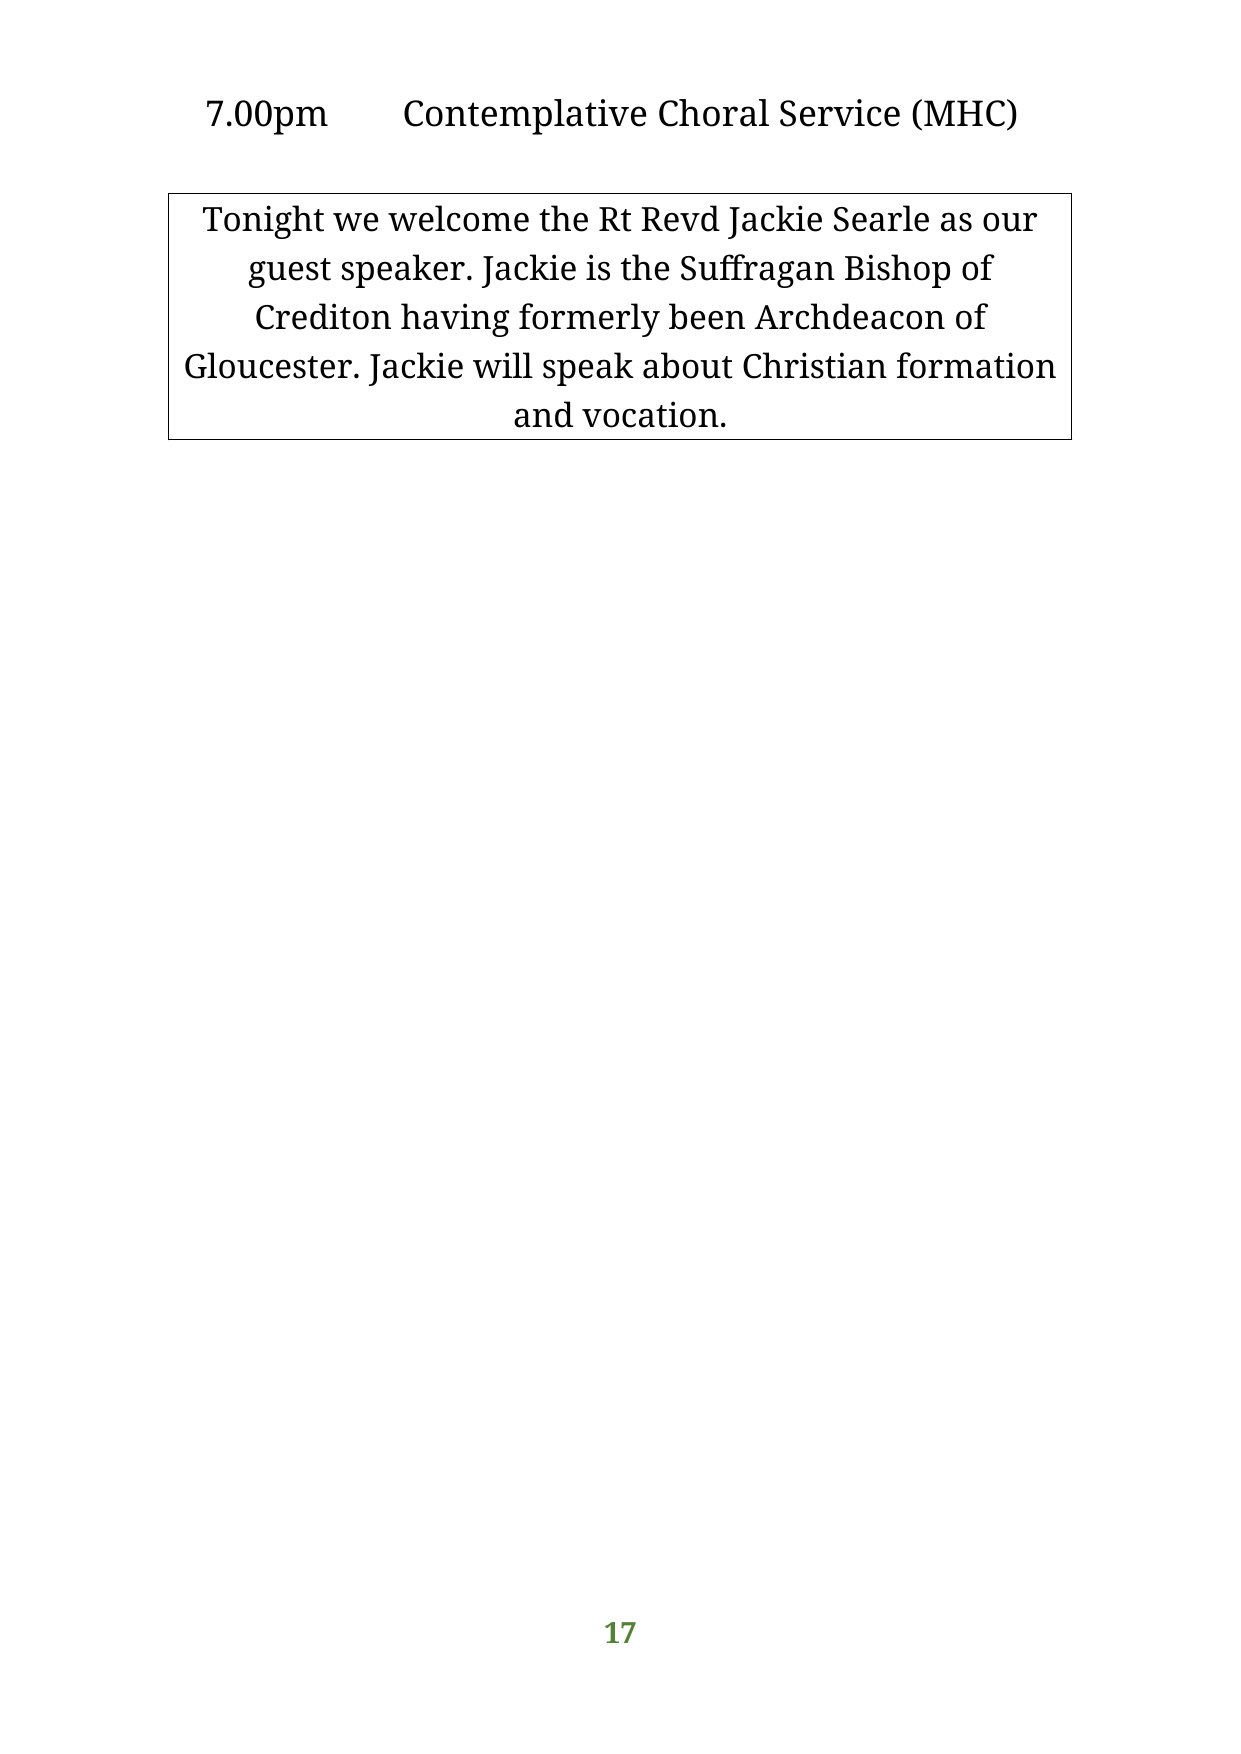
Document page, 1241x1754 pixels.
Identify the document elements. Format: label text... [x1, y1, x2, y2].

text 7.00pm Contemplative Choral Service (MHC) [177, 89, 1063, 137]
text Tonight we welcome the Rt Revd Jackie Searle as our guest speaker. Jackie is the Suffragan Bishop of Crediton having formerly been Archdeacon of Gloucester. Jackie will speak about Christian formation and vocation. [169, 194, 1071, 439]
